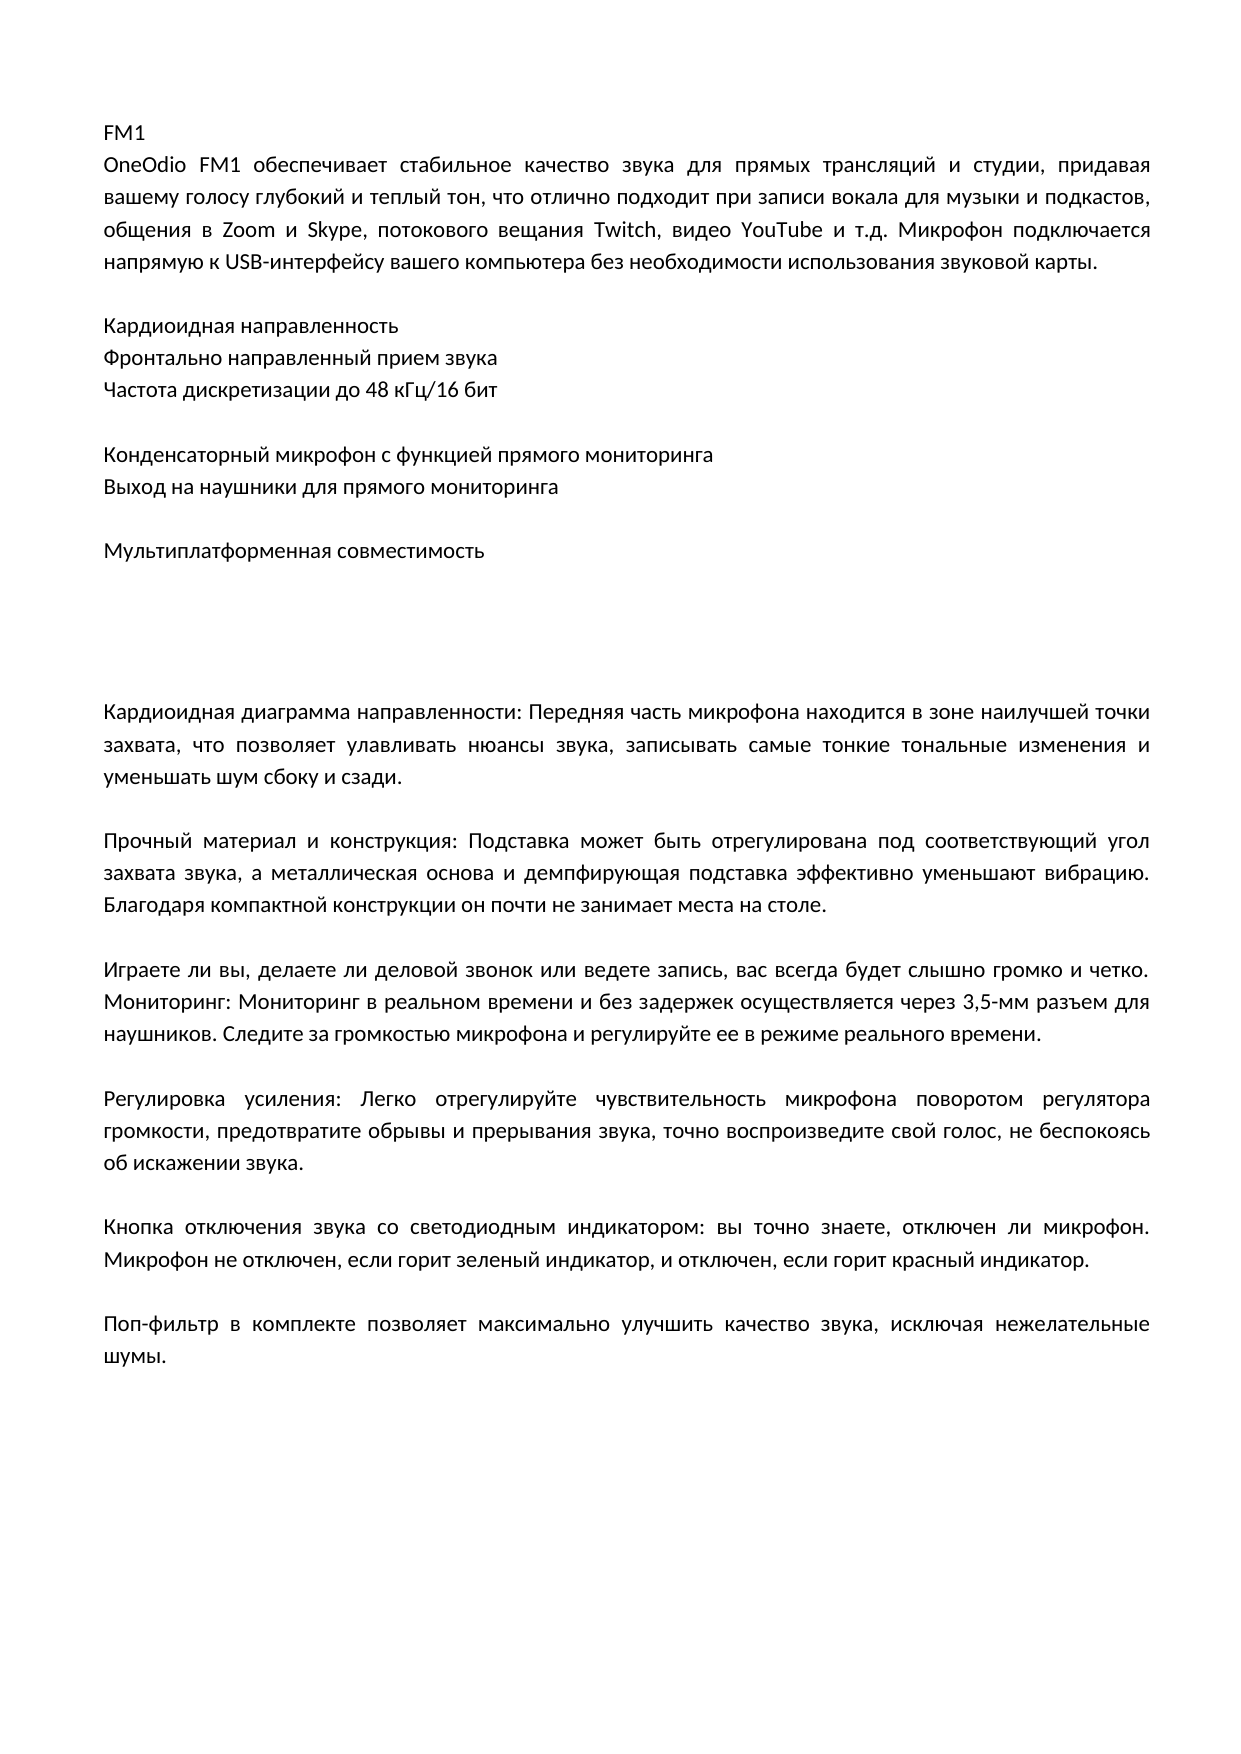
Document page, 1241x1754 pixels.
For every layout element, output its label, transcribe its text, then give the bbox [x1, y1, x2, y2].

text Регулировка усиления: Легко отрегулируйте чувствительность микрофона поворотом регулятора громкости, предотвратите обрывы и прерывания звука, точно воспроизведите свой голос, не беспокоясь об искажении звука. [103, 1084, 1152, 1176]
text Играете ли вы, делаете ли деловой звонок или ведете запись, вас всегда будет слышно громко и четко. Мониторинг: Мониторинг в реальном времени и без задержек осуществляется через 3,5-мм разъем для наушников. Следите за громкостью микрофона и регулируйте ее в режиме реального времени. [103, 955, 1152, 1047]
text FM1 [103, 118, 1152, 146]
text Конденсаторный микрофон с функцией прямого мониторинга [103, 440, 1152, 468]
text Кнопка отключения звука со светодиодным индикатором: вы точно знаете, отключен ли микрофон. Микрофон не отключен, если горит зеленый индикатор, и отключен, если горит красный индикатор. [103, 1212, 1152, 1273]
text Частота дискретизации до 48 кГц/16 бит [103, 376, 1152, 404]
text Кардиоидная диаграмма направленности: Передняя часть микрофона находится в зоне наилучшей точки захвата, что позволяет улавливать нюансы звука, записывать самые тонкие тональные изменения и уменьшать шум сбоку и сзади. [103, 697, 1152, 790]
text OneOdio FM1 обеспечивает стабильное качество звука для прямых трансляций и студии, придавая вашему голосу глубокий и теплый тон, что отлично подходит при записи вокала для музыки и подкастов, общения в Zoom и Skype, потокового вещания Twitch, видео YouTube и т.д. Микрофон подключается напрямую к USB-интерфейсу вашего компьютера без необходимости использования звуковой карты. [103, 150, 1152, 275]
text Кардиоидная направленность [103, 311, 1152, 339]
text Поп-фильтр в комплекте позволяет максимально улучшить качество звука, исключая нежелательные шумы. [103, 1309, 1152, 1369]
text Мультиплатформенная совместимость [103, 537, 1152, 564]
text Прочный материал и конструкция: Подставка может быть отрегулирована под соответствующий угол захвата звука, а металлическая основа и демпфирующая подставка эффективно уменьшают вибрацию. Благодаря компактной конструкции он почти не занимает места на столе. [103, 826, 1152, 919]
text Фронтально направленный прием звука [103, 343, 1152, 371]
text Выход на наушники для прямого мониторинга [103, 472, 1152, 500]
